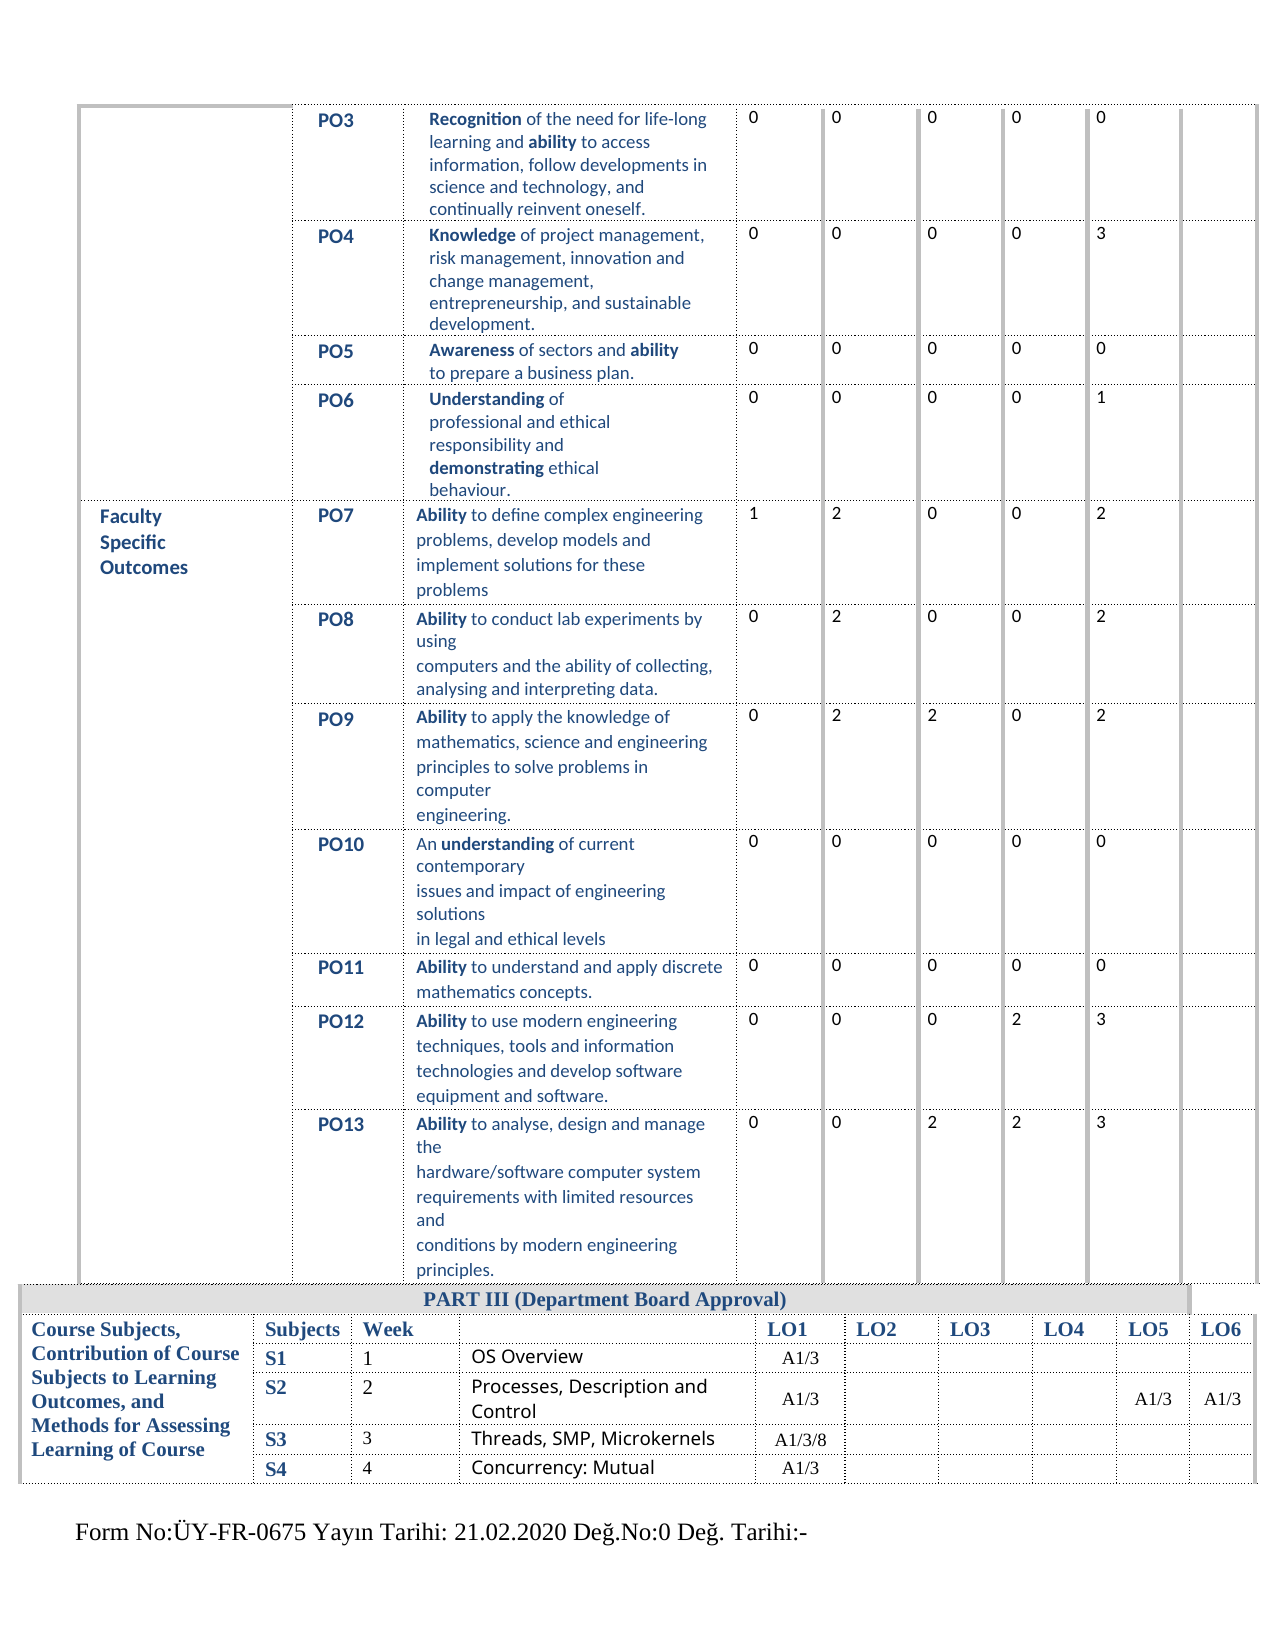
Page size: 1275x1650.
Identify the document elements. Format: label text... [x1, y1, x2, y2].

table_cell 3 [1090, 220, 1179, 335]
table_cell [1183, 384, 1255, 500]
table_cell S2 [254, 1372, 351, 1424]
table_cell [1183, 604, 1255, 702]
table_cell [1183, 703, 1255, 828]
table_cell 2 [1090, 703, 1179, 828]
table_cell [845, 1343, 939, 1372]
table_cell 0 [1090, 829, 1179, 952]
table_cell A1/3 [1189, 1372, 1253, 1424]
table_cell 0 [921, 953, 1001, 1006]
table_cell PO4 [293, 220, 404, 335]
table_cell [1033, 1454, 1117, 1483]
table_cell Ability to use modern engineering techniques, tools and information technologies and develop software equipment and software. [404, 1006, 736, 1109]
table_cell 0 [1088, 104, 1181, 220]
table_cell [1117, 1424, 1189, 1453]
table_cell 0 [736, 104, 823, 220]
table_cell [1117, 1454, 1189, 1483]
table_cell [1033, 1424, 1117, 1453]
table_cell 0 [921, 829, 1001, 952]
table_cell 0 [736, 1109, 821, 1283]
table_cell PO6 [293, 384, 404, 500]
table_cell [1183, 829, 1255, 952]
table_cell 1 [351, 1343, 460, 1372]
table_cell Recognition of the need for life-long learning and ability to access information, follow developments in science and technology, and continually reinvent oneself. [404, 104, 736, 220]
table_cell 2 [921, 703, 1001, 828]
table_cell 0 [1005, 384, 1085, 500]
table_cell [1183, 220, 1255, 335]
table_cell 2 [1005, 1109, 1085, 1283]
table_cell [939, 1343, 1032, 1372]
table_cell 0 [1003, 104, 1087, 220]
table_cell 0 [736, 1006, 821, 1109]
table_cell LO2 [845, 1314, 939, 1343]
table_cell S1 [254, 1343, 351, 1372]
table_cell 0 [825, 220, 916, 335]
table_cell 0 [921, 500, 1001, 603]
table_cell 2 [825, 703, 916, 828]
table_cell Ability to conduct lab experiments by using computers and the ability of collecting, analysing and interpreting data. [404, 604, 736, 702]
table_cell 0 [1005, 829, 1085, 952]
table_cell PO5 [293, 335, 404, 384]
table_cell Knowledge of project management, risk management, innovation and change management, entrepreneurship, and sustainable development. [404, 220, 736, 335]
table_cell 0 [921, 335, 1001, 384]
table_cell [1189, 1343, 1253, 1372]
table_cell 0 [736, 384, 821, 500]
table_cell [1189, 1424, 1253, 1453]
table_cell OS Overview [460, 1343, 756, 1372]
table_cell 2 [825, 500, 916, 603]
table_cell LO6 [1189, 1314, 1253, 1343]
table_cell 2 [1090, 500, 1179, 603]
table_cell Ability to understand and apply discrete mathematics concepts. [404, 953, 736, 1006]
table_cell Processes, Description and Control [460, 1372, 756, 1424]
table_cell 0 [921, 1006, 1001, 1109]
table_cell 0 [736, 703, 821, 828]
table_cell PO13 [293, 1109, 404, 1283]
table_cell Awareness of sectors and ability to prepare a business plan. [404, 335, 736, 384]
table_cell 1 [1090, 384, 1179, 500]
table_cell PO7 [293, 500, 404, 603]
table_cell 0 [736, 335, 821, 384]
table_cell LO5 [1117, 1314, 1189, 1343]
table_cell A1/3 [756, 1343, 845, 1372]
table_cell Understanding of professional and ethical responsibility and demonstrating ethical behaviour. [404, 384, 736, 500]
table_cell A1/3 [756, 1372, 845, 1424]
table_cell 0 [1005, 703, 1085, 828]
table_cell PO12 [293, 1006, 404, 1109]
table_cell 0 [736, 220, 821, 335]
table_cell [1189, 1454, 1253, 1483]
table_cell [1183, 1109, 1255, 1283]
table_cell Ability to apply the knowledge of mathematics, science and engineering principles to solve problems in computer engineering. [404, 703, 736, 828]
table_cell PO3 [293, 104, 404, 220]
table_cell 2 [921, 1109, 1001, 1283]
table_cell A1/3/8 [756, 1424, 845, 1453]
table_cell [1033, 1372, 1117, 1424]
table_cell 0 [736, 953, 821, 1006]
table_cell 0 [1005, 500, 1085, 603]
table_cell 0 [825, 335, 916, 384]
table_cell 0 [825, 829, 916, 952]
table_cell PO9 [293, 703, 404, 828]
table_cell [1033, 1343, 1117, 1372]
table_cell Ability to define complex engineering problems, develop models and implement solutions for these problems [404, 500, 736, 603]
table_cell [939, 1454, 1032, 1483]
table_cell 0 [1090, 335, 1179, 384]
table_cell 0 [921, 384, 1001, 500]
table_cell [1183, 335, 1255, 384]
table_cell Course Subjects, Contribution of Course Subjects to Learning Outcomes, and Methods for Assessing Learning of Course Subjects [22, 1314, 253, 1483]
table_cell Threads, SMP, Microkernels [460, 1424, 756, 1453]
table_cell PO11 [293, 953, 404, 1006]
table_cell PO8 [293, 604, 404, 702]
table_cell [460, 1454, 756, 1483]
table_cell [845, 1454, 939, 1483]
table_cell [81, 108, 292, 500]
table_cell 1 [736, 500, 821, 603]
table_cell 0 [825, 1006, 916, 1109]
table_cell Subjects [254, 1314, 351, 1343]
table_cell 2 [1090, 604, 1179, 702]
table_header PART III (Department Board Approval) [22, 1284, 1187, 1313]
table_cell 2 [1005, 1006, 1085, 1109]
table_cell 0 [1005, 220, 1085, 335]
table_cell [939, 1372, 1032, 1424]
table_cell LO3 [939, 1314, 1032, 1343]
table_cell 0 [1090, 953, 1179, 1006]
table_cell 0 [823, 104, 918, 220]
table_cell 0 [736, 604, 821, 702]
table_cell [460, 1314, 756, 1343]
table_cell A1/3 [1117, 1372, 1189, 1424]
table_cell S3 [254, 1424, 351, 1453]
table_cell 3 [1090, 1006, 1179, 1109]
table_cell 3 [351, 1424, 460, 1453]
table_cell 0 [921, 220, 1001, 335]
table_cell [1183, 1006, 1255, 1109]
table_cell 0 [921, 604, 1001, 702]
table_cell A1/3 [756, 1454, 845, 1483]
table_cell 0 [919, 104, 1003, 220]
table_cell 0 [825, 384, 916, 500]
table_cell Faculty Specific Outcomes [81, 500, 292, 1283]
table_cell [1117, 1343, 1189, 1372]
table_cell 4 [351, 1454, 460, 1483]
table_cell LO4 [1033, 1314, 1117, 1343]
table_cell [845, 1424, 939, 1453]
table_cell Ability to analyse, design and manage the hardware/software computer system requirements with limited resources and conditions by modern engineering principles. [404, 1109, 736, 1283]
table_cell An understanding of current contemporary issues and impact of engineering solutions in legal and ethical levels [404, 829, 736, 952]
table_cell LO1 [756, 1314, 845, 1343]
table_cell [939, 1424, 1032, 1453]
table_cell [1183, 500, 1255, 603]
table_cell [845, 1372, 939, 1424]
table_cell 0 [736, 829, 821, 952]
table_cell 3 [1090, 1109, 1179, 1283]
table_cell Week [351, 1314, 460, 1343]
table_cell 0 [825, 953, 916, 1006]
table_cell 2 [351, 1372, 460, 1424]
table_cell 0 [825, 1109, 916, 1283]
table_cell 0 [1005, 335, 1085, 384]
table_cell 0 [1005, 604, 1085, 702]
table_cell PO10 [293, 829, 404, 952]
table_cell [1183, 953, 1255, 1006]
table_cell S4 [254, 1454, 351, 1483]
table_cell 2 [825, 604, 916, 702]
table_cell [1181, 104, 1255, 220]
table_cell 0 [1005, 953, 1085, 1006]
